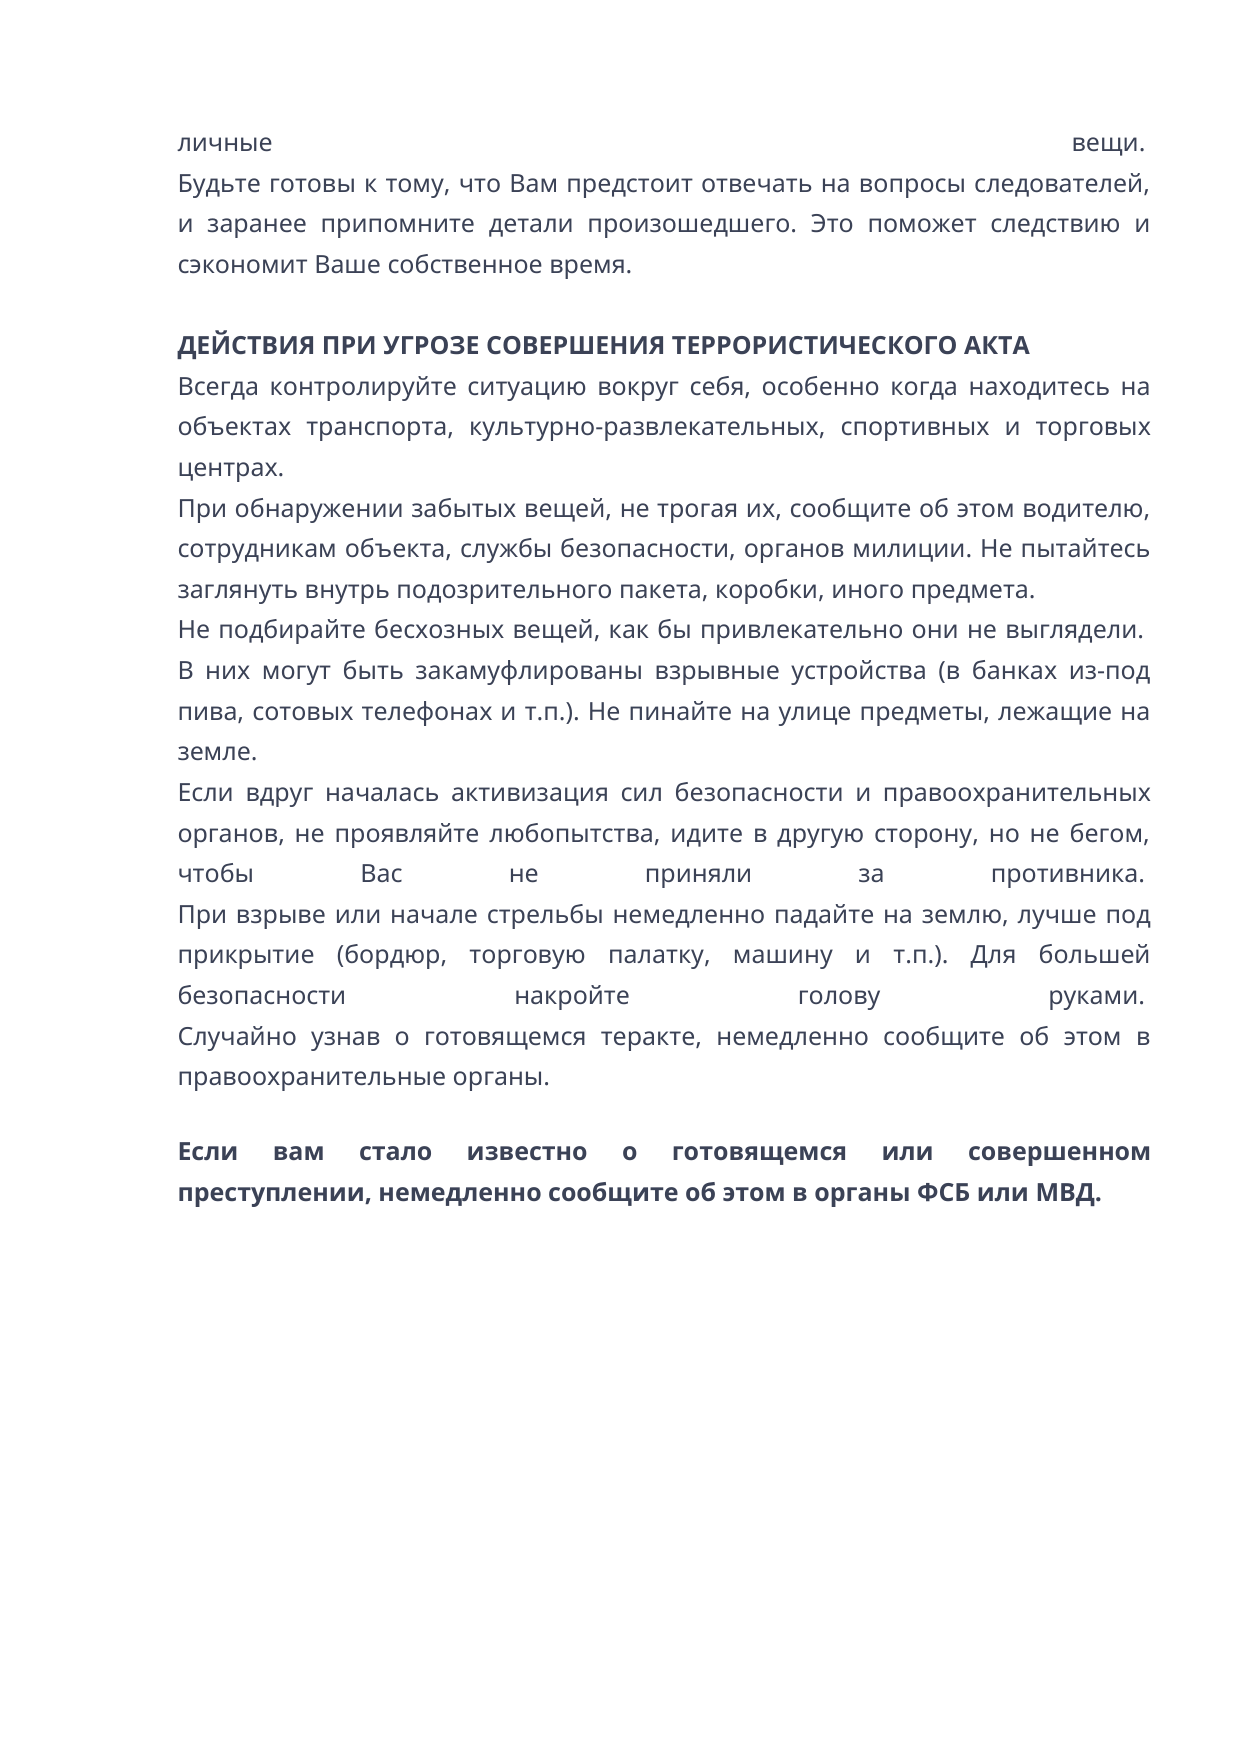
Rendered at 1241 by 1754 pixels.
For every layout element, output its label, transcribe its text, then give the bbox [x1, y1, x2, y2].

text При обнаружении забытых вещей, не трогая их, сообщите об этом водителю, сотрудникам объекта, службы безопасности, органов милиции. Не пытайтесь заглянуть внутрь подозрительного пакета, коробки, иного предмета. [177, 484, 1152, 606]
text Если вдруг началась активизация сил безопасности и правоохранительных органов, не проявляйте любопытства, идите в другую сторону, но не бегом, чтобы Вас не приняли за противника. При взрыве или начале стрельбы немедленно падайте на землю, лучше под прикрытие (бордюр, торговую палатку, машину и т.п.). Для большей безопасности накройте голову руками. Случайно узнав о готовящемся теракте, немедленно сообщите об этом в правоохранительные органы. [177, 768, 1152, 1093]
text Всегда контролируйте ситуацию вокруг себя, особенно когда находитесь на объектах транспорта, культурно-развлекательных, спортивных и торговых центрах. [177, 362, 1152, 484]
text Не подбирайте бесхозных вещей, как бы привлекательно они не выглядели. В них могут быть закамуфлированы взрывные устройства (в банках из-под пива, сотовых телефонах и т.п.). Не пинайте на улице предметы, лежащие на земле. [177, 606, 1152, 768]
text ДЕЙСТВИЯ ПРИ УГРОЗЕ СОВЕРШЕНИЯ ТЕРРОРИСТИЧЕСКОГО АКТА [177, 321, 1152, 362]
text Если вам стало известно о готовящемся или совершенном преступлении, немедленно сообщите об этом в органы ФСБ или МВД. [177, 1093, 1152, 1208]
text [177, 118, 1152, 281]
